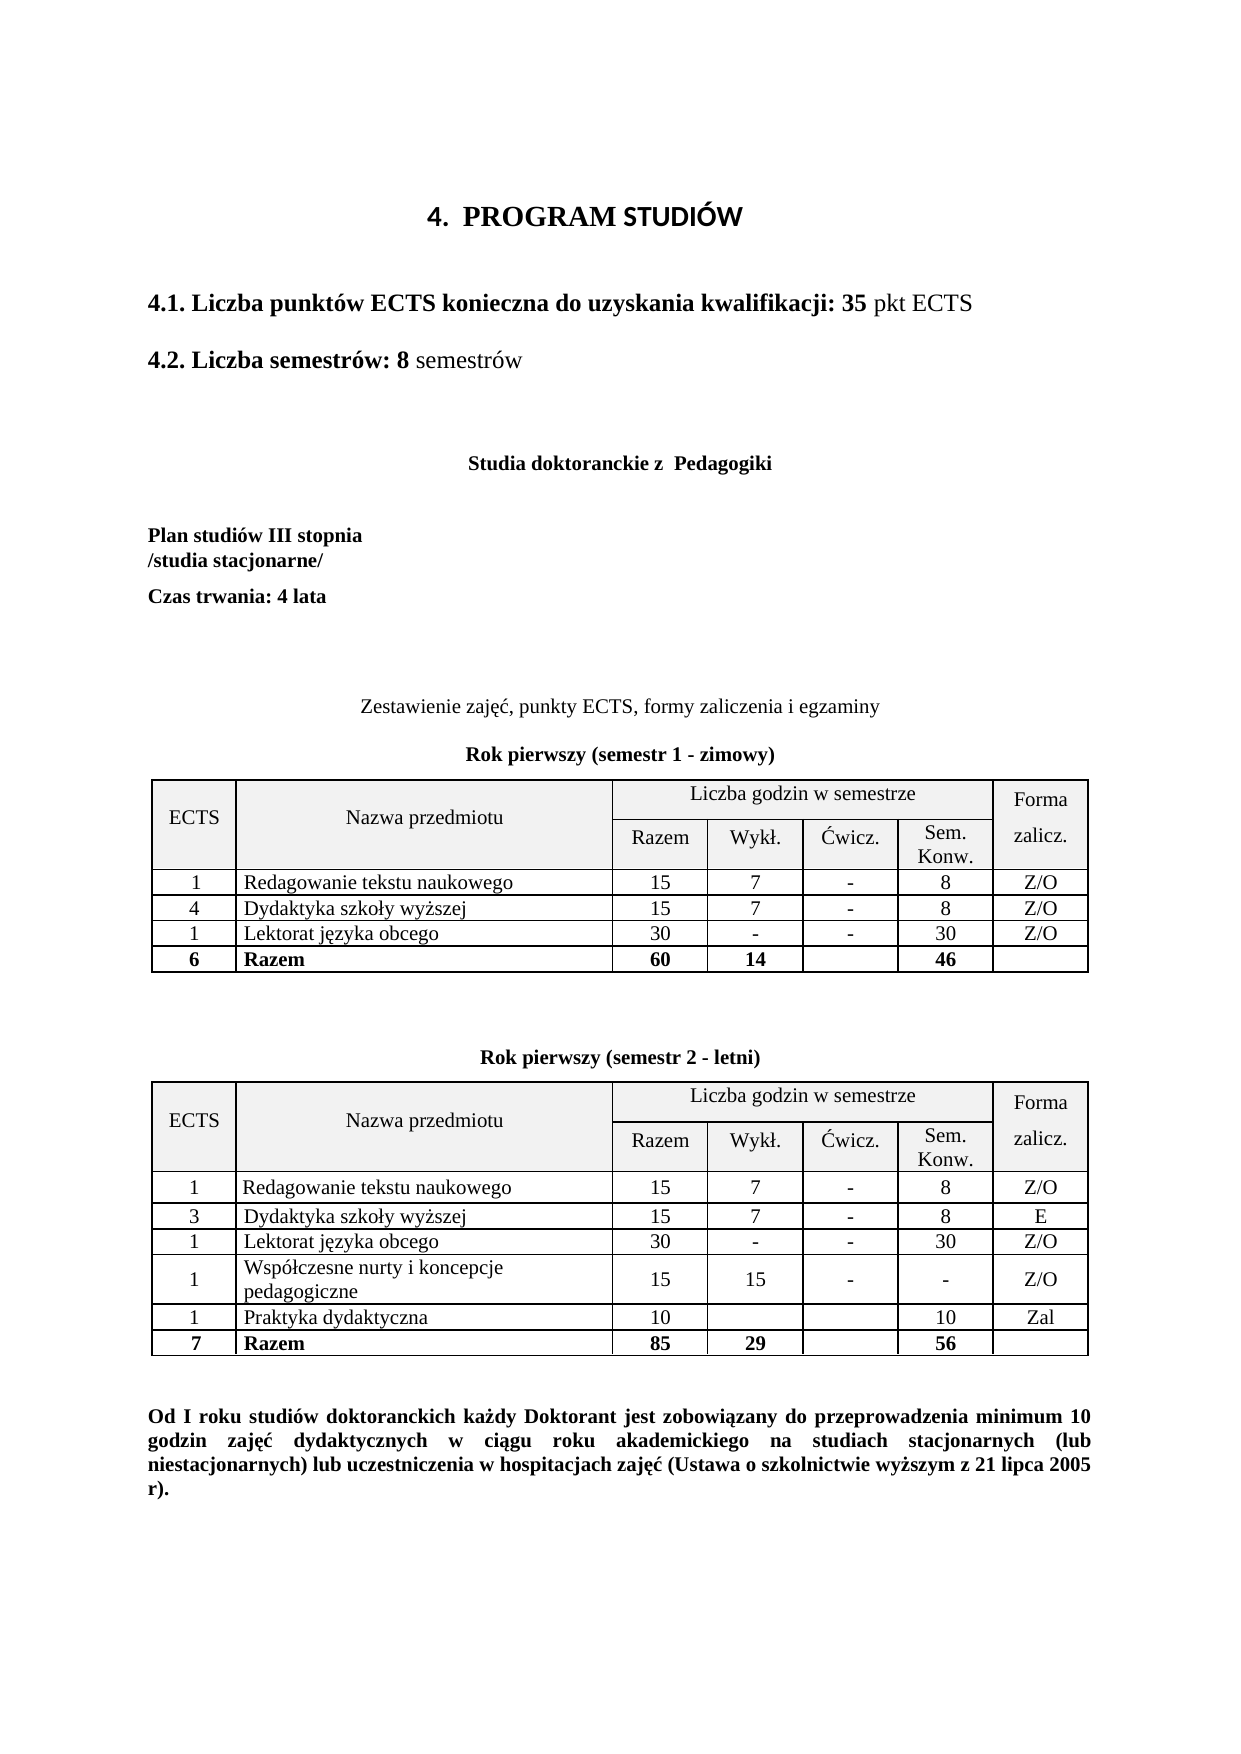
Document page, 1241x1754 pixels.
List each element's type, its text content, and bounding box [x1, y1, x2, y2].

table_cell 85 [613, 1331, 707, 1354]
table_cell 7 [708, 870, 802, 894]
table_cell Redagowanie tekstu naukowego [237, 870, 612, 894]
table_cell 30 [899, 1230, 992, 1253]
text 4.2. Liczba semestrów: 8 semestrów [148, 346, 1093, 374]
table_cell Redagowanie tekstu naukowego [237, 1172, 612, 1202]
table_cell - [804, 1204, 897, 1228]
table_cell [804, 947, 897, 971]
table_cell Razem [237, 1331, 612, 1354]
text Czas trwania: 4 lata [148, 584, 1093, 608]
table_header Nazwa przedmiotu [237, 781, 612, 868]
table_cell 4 [153, 896, 235, 920]
table_cell Dydaktyka szkoły wyższej [237, 896, 612, 920]
table_cell Z/O [994, 1172, 1087, 1202]
text 4. PROGRAM STUDIÓW [148, 198, 1022, 233]
table_cell 30 [899, 921, 992, 945]
table_cell 1 [153, 870, 235, 894]
table_cell Lektorat języka obcego [237, 1230, 612, 1253]
text Rok pierwszy (semestr 2 - letni) [148, 1045, 1093, 1069]
table_cell 46 [899, 947, 992, 971]
table_cell 10 [613, 1305, 707, 1329]
title Studia doktoranckie z Pedagogiki [148, 451, 1093, 475]
table_cell - [804, 1172, 897, 1202]
table_cell Razem [613, 1123, 707, 1171]
table_cell - [804, 1230, 897, 1253]
table_cell Ćwicz. [804, 1123, 897, 1171]
table_cell Z/O [994, 870, 1087, 894]
table_cell 15 [613, 1255, 707, 1303]
table_cell 15 [613, 896, 707, 920]
table_cell 7 [153, 1331, 235, 1354]
table_cell Praktyka dydaktyczna [237, 1305, 612, 1329]
table_cell 7 [708, 896, 802, 920]
table_cell 60 [613, 947, 707, 971]
table_cell 1 [153, 1255, 235, 1303]
text Rok pierwszy (semestr 1 - zimowy) [148, 742, 1093, 766]
table_cell 7 [708, 1204, 802, 1228]
table_cell [994, 947, 1087, 971]
table_cell - [804, 870, 897, 894]
text /studia stacjonarne/ [148, 547, 1093, 572]
table_header ECTS [153, 781, 235, 868]
table_cell 14 [708, 947, 802, 971]
table_cell 15 [613, 870, 707, 894]
table_header Liczba godzin w semestrze [613, 1083, 992, 1121]
table_cell 29 [708, 1331, 802, 1354]
table_cell - [804, 921, 897, 945]
table_cell Wykł. [708, 1123, 802, 1171]
table_cell [804, 1305, 897, 1329]
table_cell 15 [613, 1172, 707, 1202]
table_cell Wykł. [708, 820, 802, 868]
table_header Forma zalicz. [994, 781, 1087, 868]
table_cell 6 [153, 947, 235, 971]
table_cell [994, 1331, 1087, 1354]
table_cell 7 [708, 1172, 802, 1202]
table_cell 8 [899, 1204, 992, 1228]
table_cell 8 [899, 896, 992, 920]
table_cell 15 [708, 1255, 802, 1303]
table_cell 3 [153, 1204, 235, 1228]
table_cell 30 [613, 1230, 707, 1253]
table_cell 1 [153, 1230, 235, 1253]
table_cell - [899, 1255, 992, 1303]
table_cell 15 [613, 1204, 707, 1228]
table_cell 1 [153, 1305, 235, 1329]
table_cell Współczesne nurty i koncepcje pedagogiczne [237, 1255, 612, 1303]
table_cell 10 [899, 1305, 992, 1329]
text Zestawienie zajęć, punkty ECTS, formy zaliczenia i egzaminy [148, 694, 1093, 718]
table_cell Sem. Konw. [899, 820, 992, 868]
table_header Nazwa przedmiotu [237, 1083, 612, 1171]
table_cell - [708, 1230, 802, 1253]
table_cell Ćwicz. [804, 820, 897, 868]
table_cell Z/O [994, 1255, 1087, 1303]
table_cell 56 [899, 1331, 992, 1354]
table_cell 8 [899, 1172, 992, 1202]
table_cell 30 [613, 921, 707, 945]
table_cell 1 [153, 921, 235, 945]
table_header Liczba godzin w semestrze [613, 781, 992, 819]
table_header Forma zalicz. [994, 1083, 1087, 1171]
table_cell Z/O [994, 896, 1087, 920]
table_cell 1 [153, 1172, 235, 1202]
table_header ECTS [153, 1083, 235, 1171]
table_cell [804, 1331, 897, 1354]
table_cell Lektorat języka obcego [237, 921, 612, 945]
table_cell - [804, 1255, 897, 1303]
table_cell Razem [613, 820, 707, 868]
table_cell Razem [237, 947, 612, 971]
table_cell Sem. Konw. [899, 1123, 992, 1171]
table_cell Z/O [994, 921, 1087, 945]
table_cell Zal [994, 1305, 1087, 1329]
table_cell Dydaktyka szkoły wyższej [237, 1204, 612, 1228]
table_cell Z/O [994, 1230, 1087, 1253]
table_cell - [708, 921, 802, 945]
text Plan studiów III stopnia [148, 523, 1093, 547]
table_cell - [804, 896, 897, 920]
text Od I roku studiów doktoranckich każdy Doktorant jest zobowiązany do przeprowadzenia minimum 10 godzin zajęć dydaktycznych w ciągu roku akademickiego na studiach stacjonarnych (lub niestacjonarnych) lub uczestniczenia w hospitacjach zajęć (Ustawa o szkolnictwie wyższym z 21 lipca 2005 r). [148, 1404, 1093, 1500]
table_cell 8 [899, 870, 992, 894]
table_cell E [994, 1204, 1087, 1228]
text 4.1. Liczba punktów ECTS konieczna do uzyskania kwalifikacji: 35 pkt ECTS [148, 288, 1093, 317]
table_cell [708, 1305, 802, 1329]
